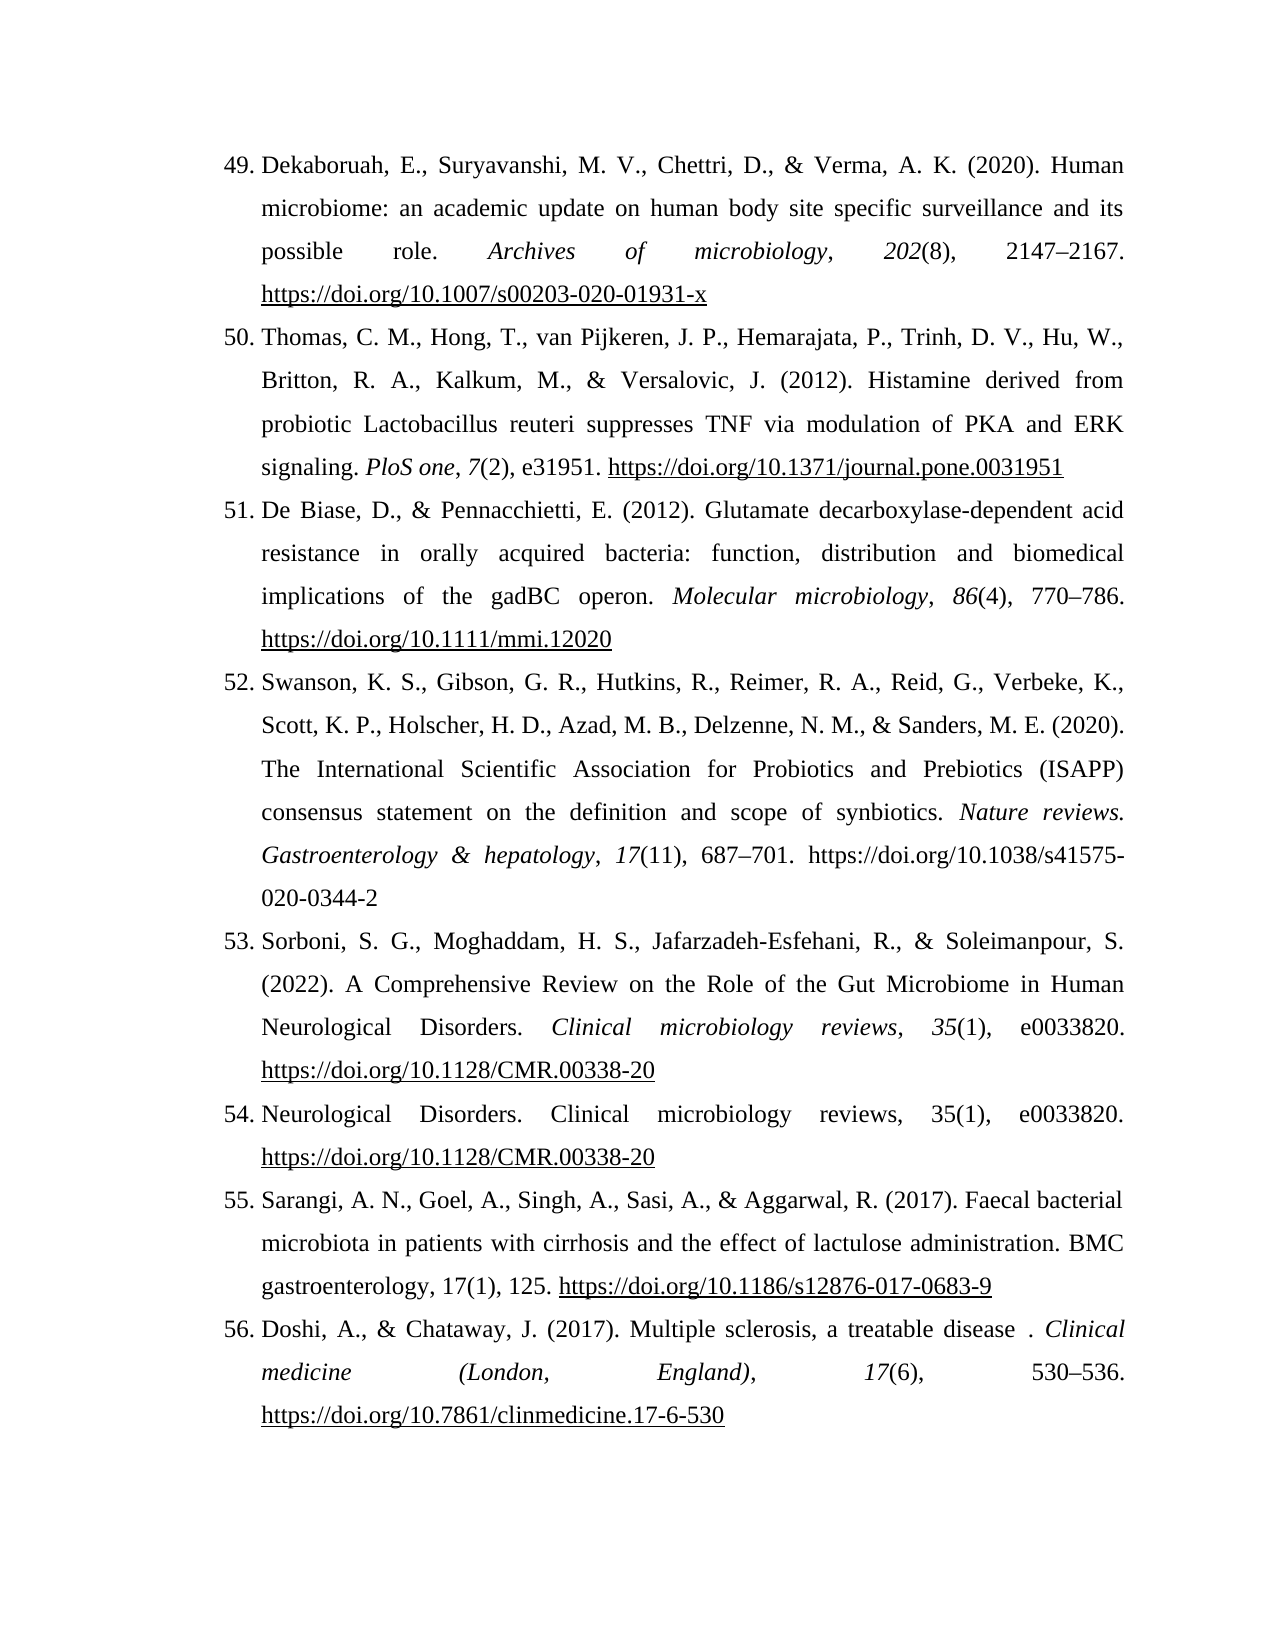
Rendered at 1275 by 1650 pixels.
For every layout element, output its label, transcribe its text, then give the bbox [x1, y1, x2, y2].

list Swanson, K. S., Gibson, G. R., Hutkins, R., Reimer, R. A., Reid, G., Verbeke, K., Scott, K. P., Holscher, H. D., Azad, M. B., Delzenne, N. M., & Sanders, M. E. (2020). The International Scientific Association for Probiotics and Prebiotics (ISAPP) consensus statement on the definition and scope of synbiotics. Nature reviews. Gastroenterology & hepatology, 17(11), 687–701. https://doi.org/10.1038/s41575-020-0344-2 [224, 696, 1125, 912]
list Doshi, A., & Chataway, J. (2017). Multiple sclerosis, a treatable disease . Clinical medicine (London, England), 17(6), 530–536. https://doi.org/10.7861/clinmedicine.17-6-530 [224, 1314, 1125, 1429]
list Sorboni, S. G., Moghaddam, H. S., Jafarzadeh-Esfehani, R., & Soleimanpour, S. (2022). A Comprehensive Review on the Role of the Gut Microbiome in Human Neurological Disorders. Clinical microbiology reviews, 35(1), e0033820. https://doi.org/10.1128/CMR.00338-20 [224, 955, 1125, 1084]
list Dekaboruah, E., Suryavanshi, M. V., Chettri, D., & Verma, A. K. (2020). Human microbiome: an academic update on human body site specific surveillance and its possible role. Archives of microbiology, 202(8), 2147–2167. https://doi.org/10.1007/s00203-020-01931-x [224, 179, 1125, 308]
list Neurological Disorders. Clinical microbiology reviews, 35(1), e0033820. https://doi.org/10.1128/CMR.00338-20 [224, 1127, 1125, 1171]
list Sarangi, A. N., Goel, A., Singh, A., Sasi, A., & Aggarwal, R. (2017). Faecal bacterial microbiota in patients with cirrhosis and the effect of lactulose administration. BMC gastroenterology, 17(1), 125. https://doi.org/10.1186/s12876-017-0683-9 [224, 1214, 1125, 1300]
list De Biase, D., & Pennacchietti, E. (2012). Glutamate decarboxylase-dependent acid resistance in orally acquired bacteria: function, distribution and biomedical implications of the gadBC operon. Molecular microbiology, 86(4), 770–786. https://doi.org/10.1111/mmi.12020 [224, 524, 1125, 653]
list Thomas, C. M., Hong, T., van Pijkeren, J. P., Hemarajata, P., Trinh, D. V., Hu, W., Britton, R. A., Kalkum, M., & Versalovic, J. (2012). Histamine derived from probiotic Lactobacillus reuteri suppresses TNF via modulation of PKA and ERK signaling. PloS one, 7(2), e31951. https://doi.org/10.1371/journal.pone.0031951 [224, 351, 1125, 481]
